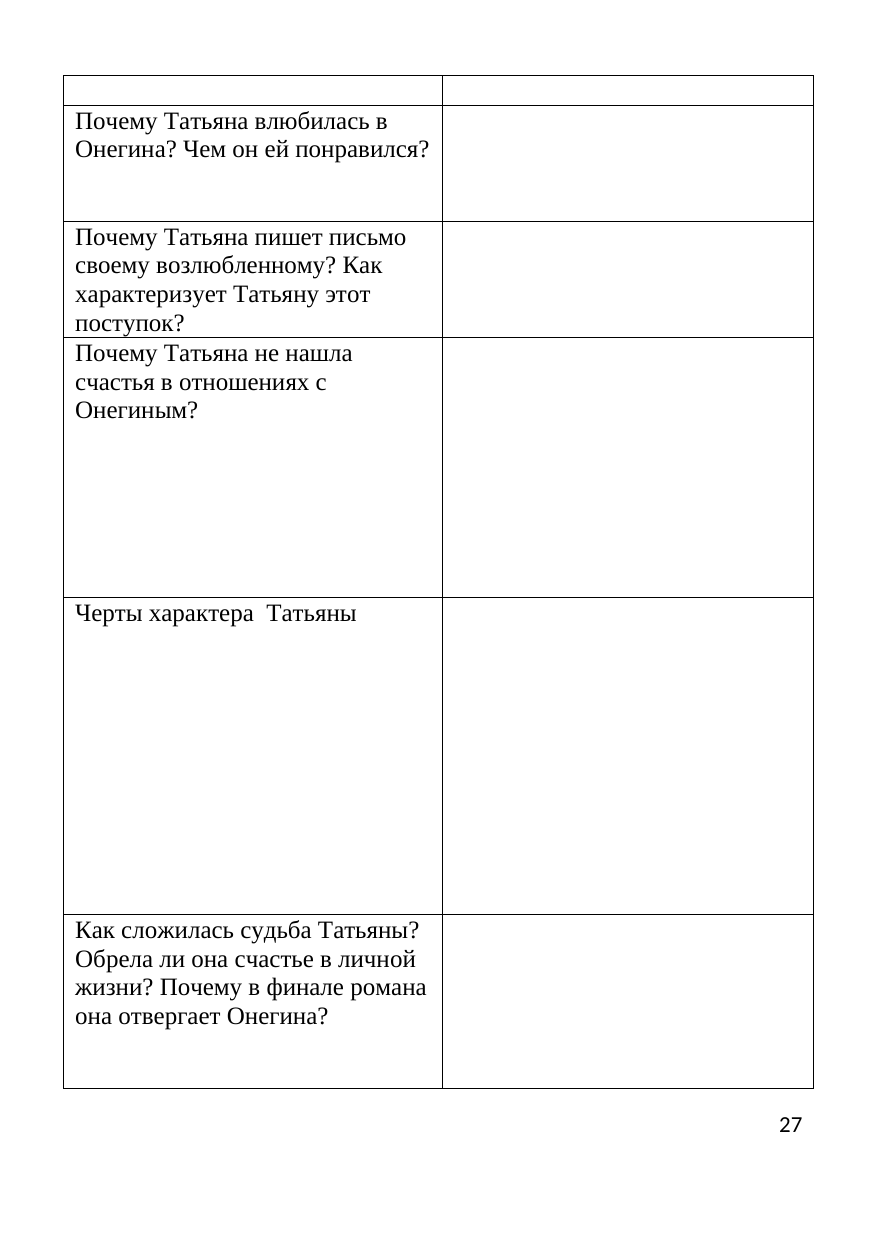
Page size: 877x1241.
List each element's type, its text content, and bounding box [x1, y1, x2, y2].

table_cell [443, 915, 813, 1087]
table_cell [443, 338, 813, 597]
table_cell Черты характера Татьяны [64, 598, 442, 914]
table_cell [64, 76, 442, 105]
table_cell [443, 598, 813, 914]
table_cell Почему Татьяна не нашла счастья в отношениях с Онегиным? [64, 338, 442, 597]
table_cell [64, 915, 442, 1087]
table_cell Почему Татьяна влюбилась в Онегина? Чем он ей понравился? [64, 106, 442, 221]
table_cell Почему Татьяна пишет письмо своему возлюбленному? Как характеризует Татьяну этот поступок? [64, 222, 442, 337]
table_cell [443, 76, 813, 105]
table_cell [443, 106, 813, 221]
table_cell [443, 222, 813, 337]
